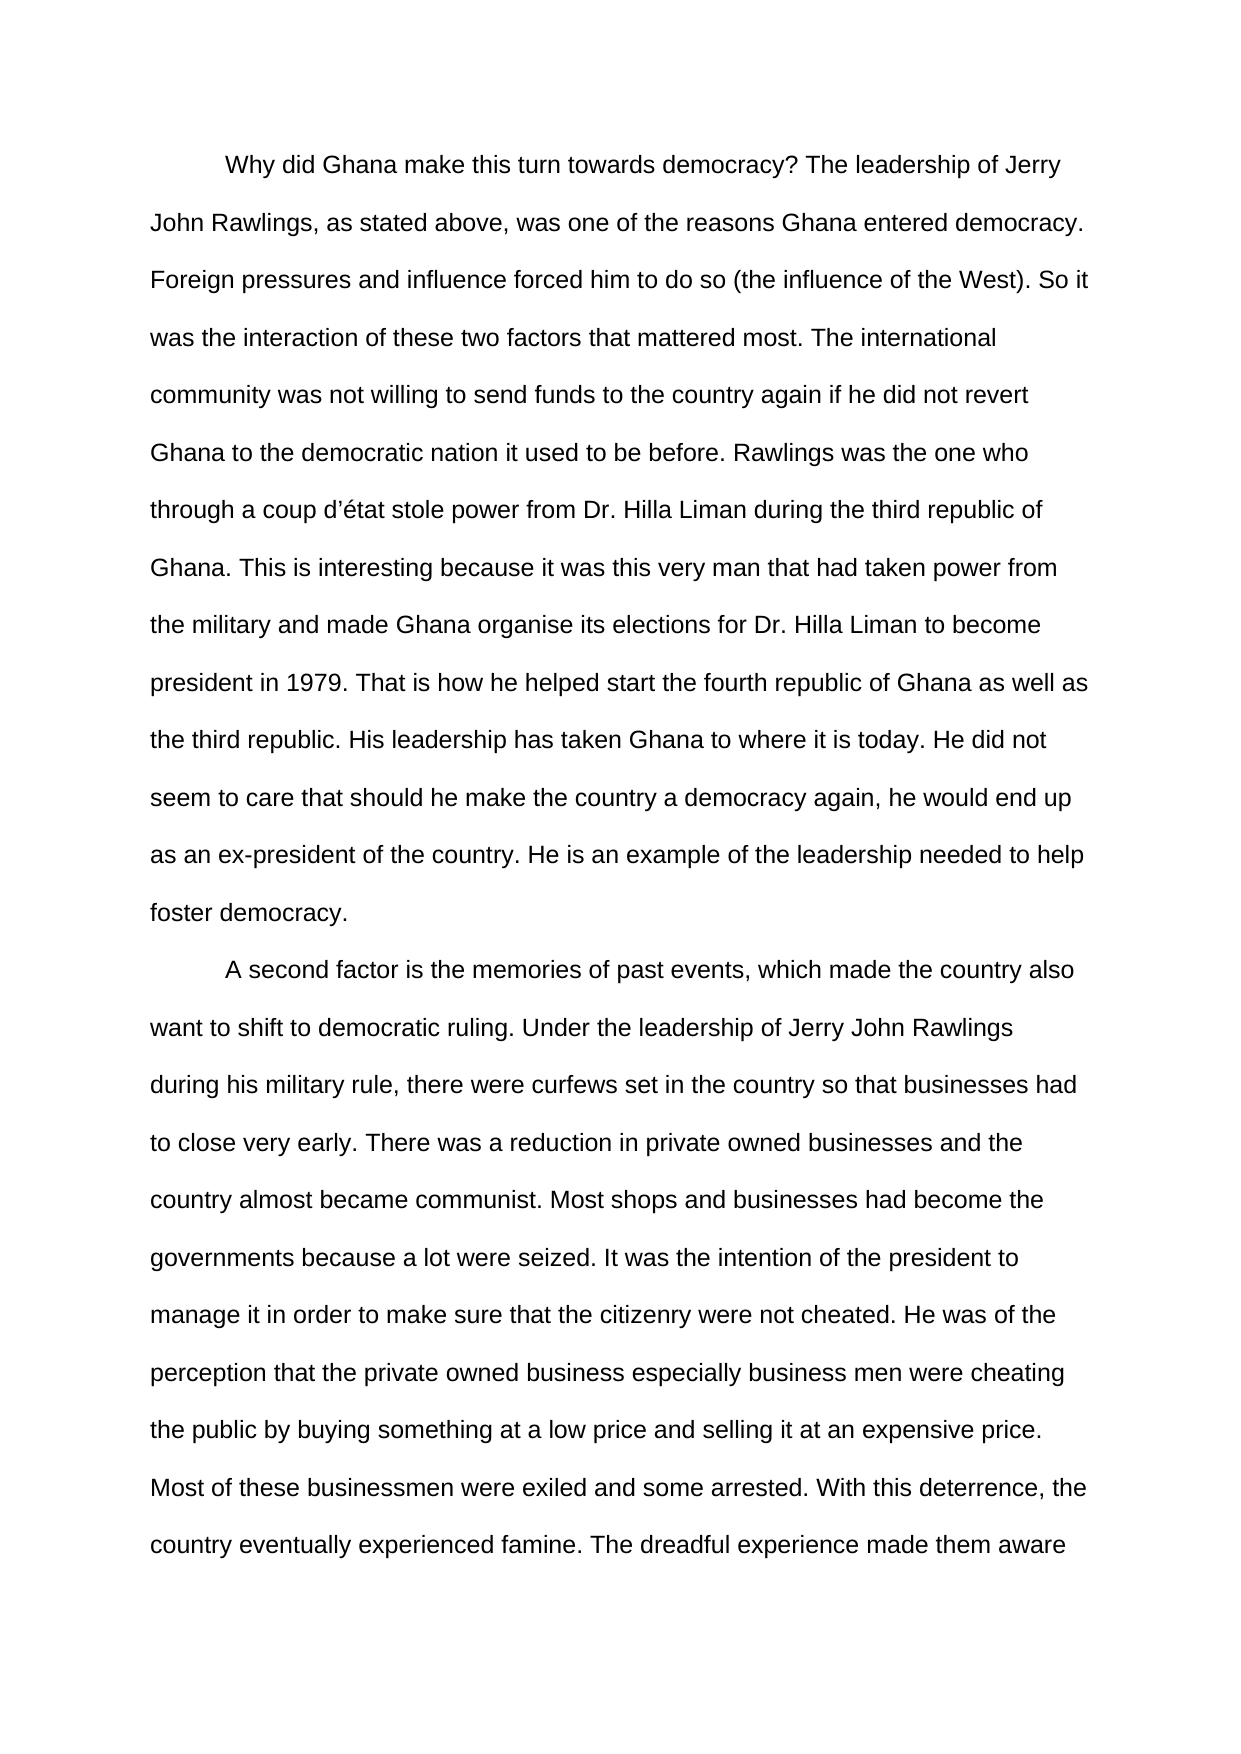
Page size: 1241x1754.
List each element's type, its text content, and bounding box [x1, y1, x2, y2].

text Why did Ghana make this turn towards democracy? The leadership of Jerry John Rawlings, as stated above, was one of the reasons Ghana entered democracy. Foreign pressures and influence forced him to do so (the influence of the West). So it was the interaction of these two factors that mattered most. The international community was not willing to send funds to the country again if he did not revert Ghana to the democratic nation it used to be before. Rawlings was the one who through a coup d’état stole power from Dr. Hilla Liman during the third republic of Ghana. This is interesting because it was this very man that had taken power from the military and made Ghana organise its elections for Dr. Hilla Liman to become president in 1979. That is how he helped start the fourth republic of Ghana as well as the third republic. His leadership has taken Ghana to where it is today. He did not seem to care that should he make the country a democracy again, he would end up as an ex-president of the country. He is an example of the leadership needed to help foster democracy. [150, 150, 1090, 926]
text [150, 955, 1090, 1559]
